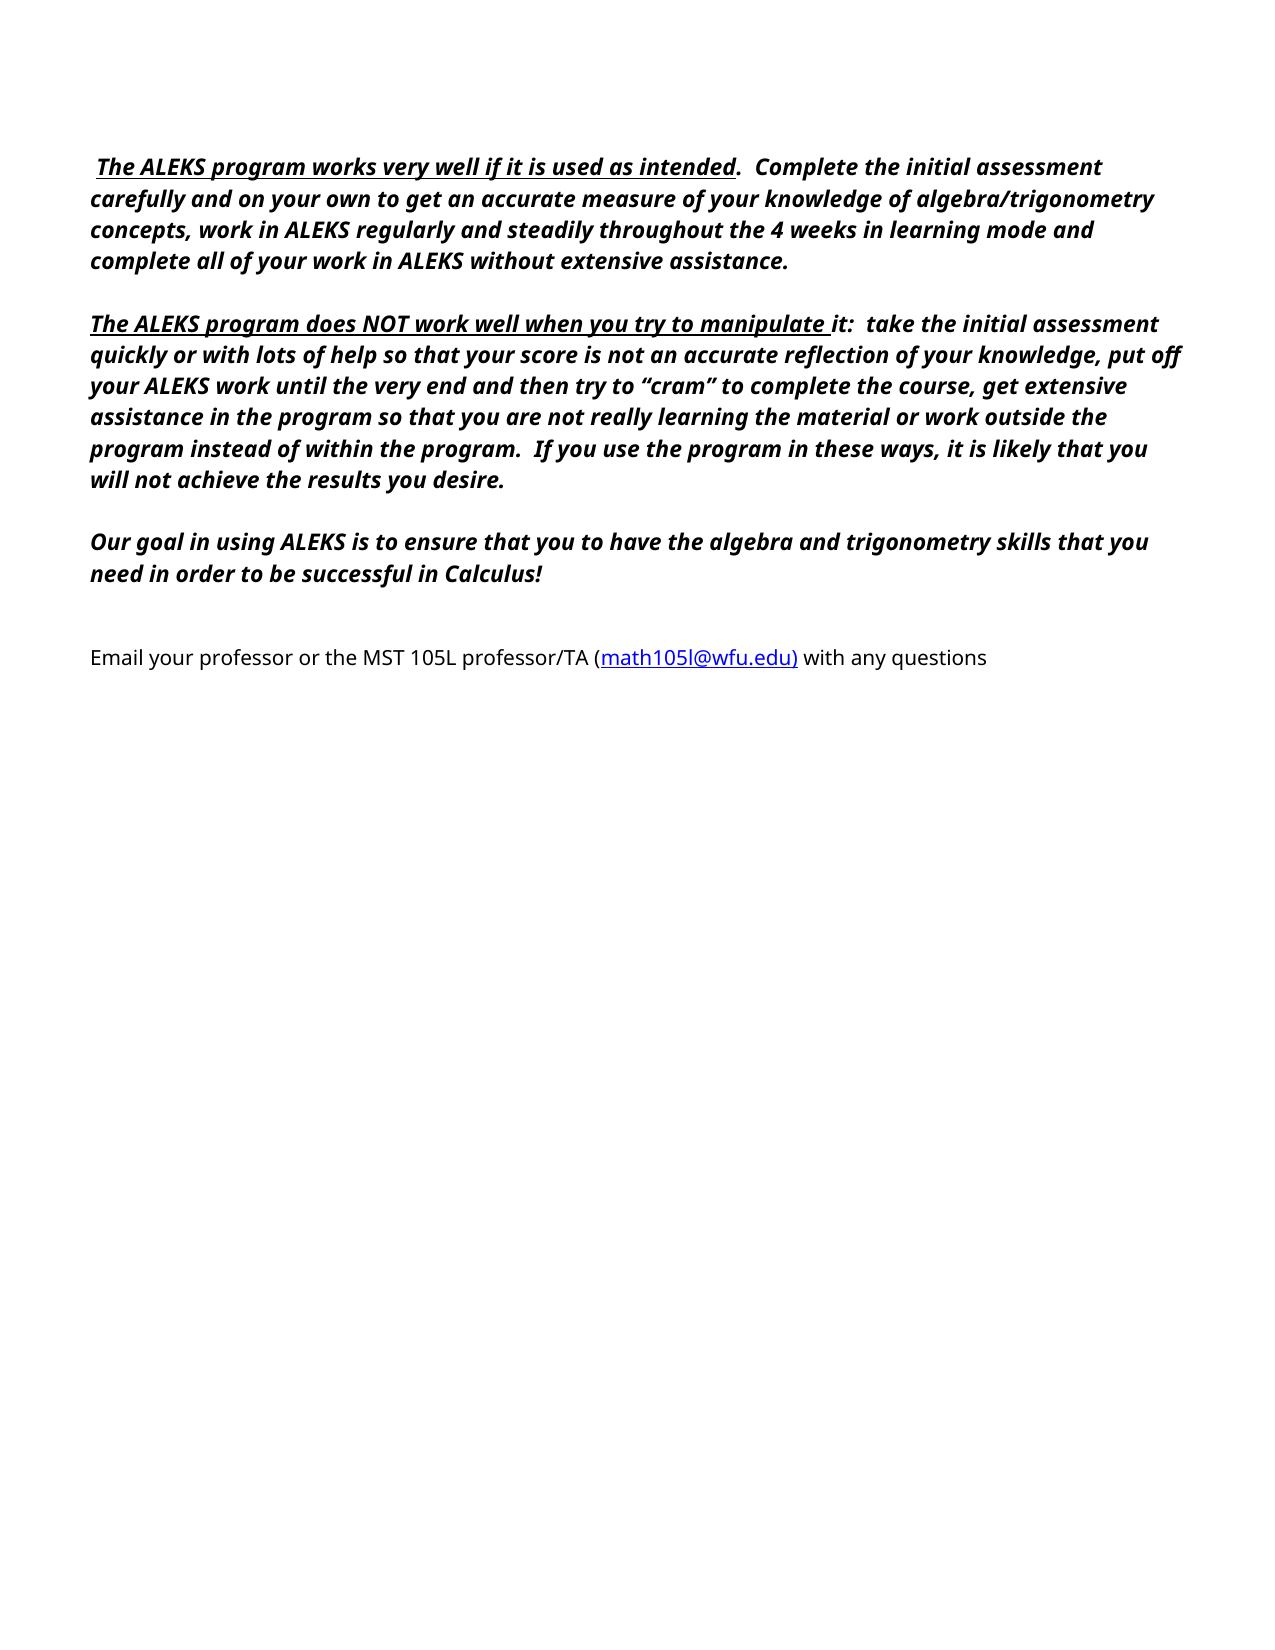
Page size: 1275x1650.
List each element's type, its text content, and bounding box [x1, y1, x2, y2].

text The ALEKS program works very well if it is used as intended. Complete the initial assessment carefully and on your own to get an accurate measure of your knowledge of algebra/trigonometry concepts, work in ALEKS regularly and steadily throughout the 4 weeks in learning mode and complete all of your work in ALEKS without extensive assistance. [90, 151, 1185, 276]
text Email your professor or the MST 105L professor/TA (math105l@wfu.edu) with any questions [90, 643, 1185, 671]
text The ALEKS program does NOT work well when you try to manipulate it: take the initial assessment quickly or with lots of help so that your score is not an accurate reflection of your knowledge, put off your ALEKS work until the very end and then try to “cram” to complete the course, get extensive assistance in the program so that you are not really learning the material or work outside the program instead of within the program. If you use the program in these ways, it is likely that you will not achieve the results you desire. [90, 307, 1185, 495]
text Our goal in using ALEKS is to ensure that you to have the algebra and trigonometry skills that you need in order to be successful in Calculus! [90, 526, 1185, 589]
